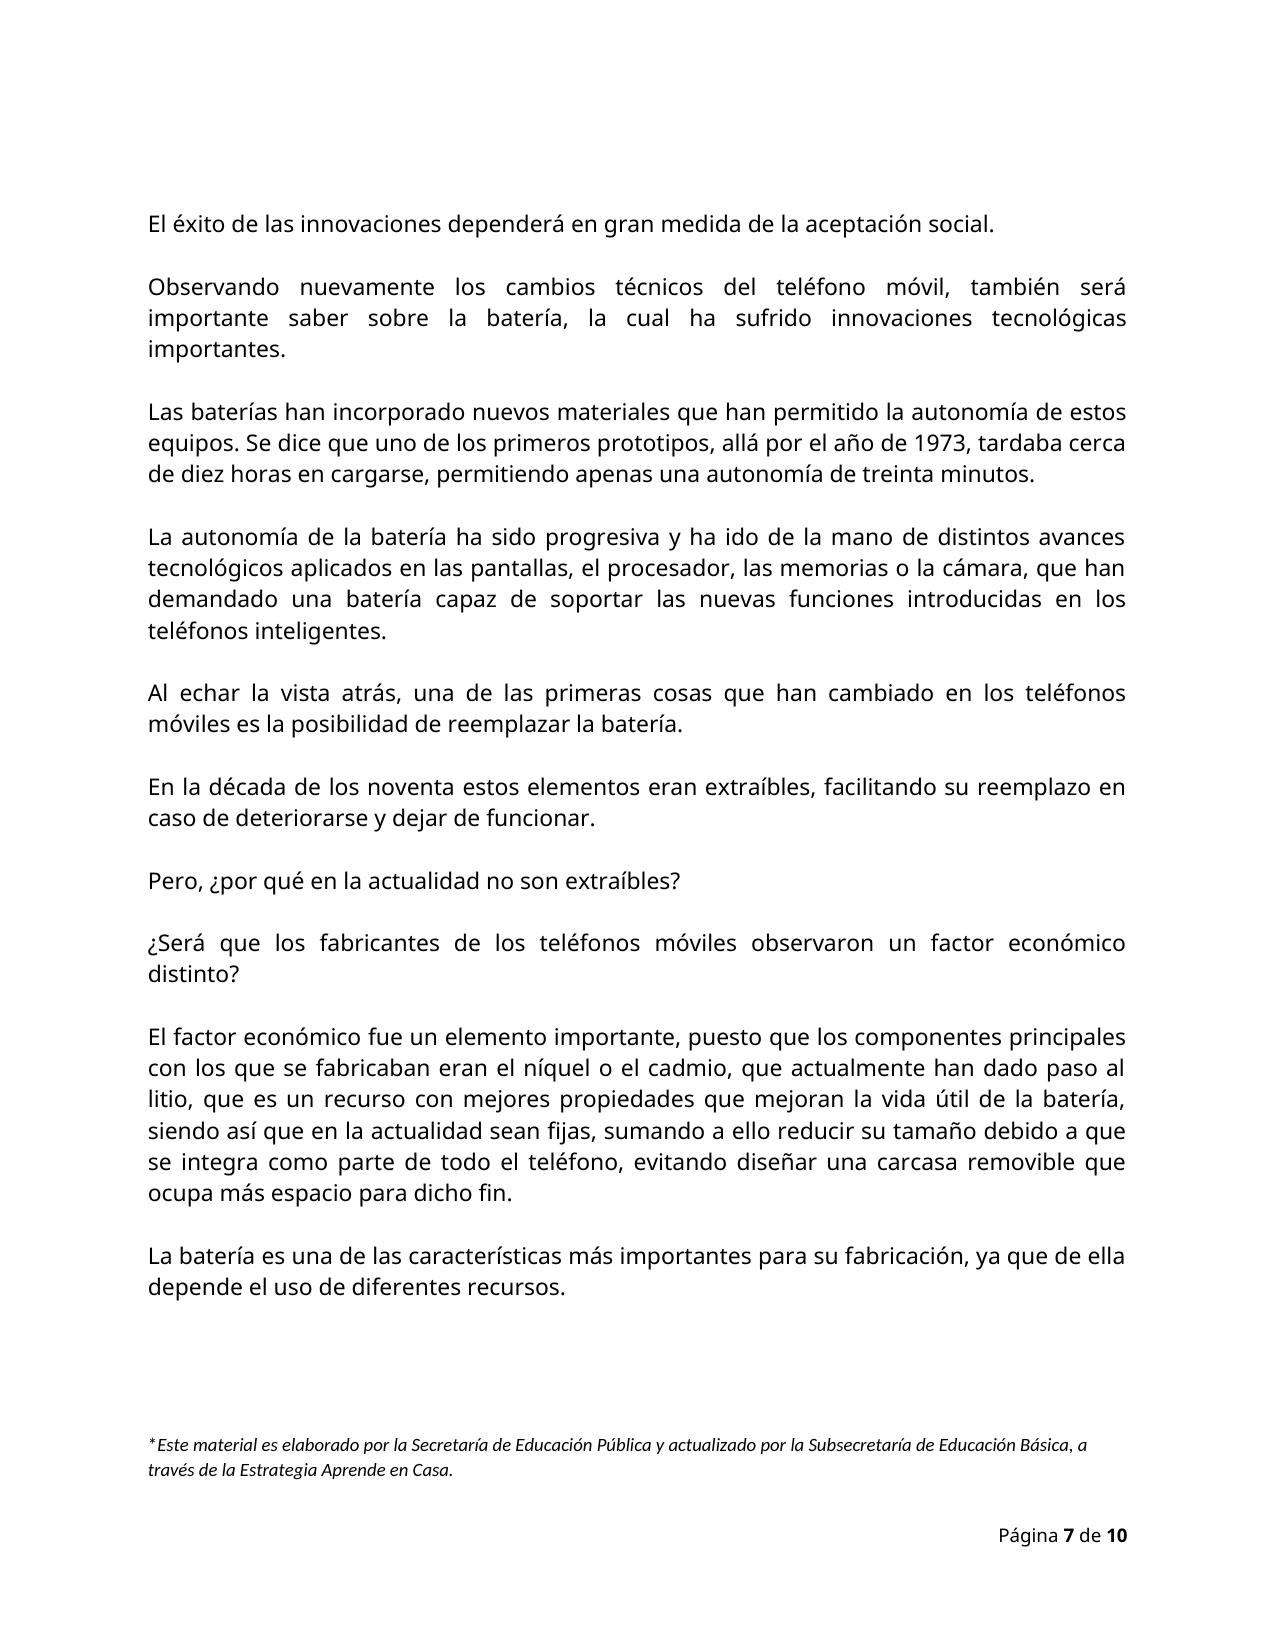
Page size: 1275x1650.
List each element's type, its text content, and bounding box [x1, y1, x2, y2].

text La autonomía de la batería ha sido progresiva y ha ido de la mano de distintos avances tecnológicos aplicados en las pantallas, el procesador, las memorias o la cámara, que han demandado una batería capaz de soportar las nuevas funciones introducidas en los teléfonos inteligentes. [148, 521, 1127, 646]
text Pero, ¿por qué en la actualidad no son extraíbles? [148, 865, 1127, 896]
text Observando nuevamente los cambios técnicos del teléfono móvil, también será importante saber sobre la batería, la cual ha sufrido innovaciones tecnológicas importantes. [148, 271, 1127, 365]
text El factor económico fue un elemento importante, puesto que los componentes principales con los que se fabricaban eran el níquel o el cadmio, que actualmente han dado paso al litio, que es un recurso con mejores propiedades que mejoran la vida útil de la batería, siendo así que en la actualidad sean fijas, sumando a ello reducir su tamaño debido a que se integra como parte de todo el teléfono, evitando diseñar una carcasa removible que ocupa más espacio para dicho fin. [148, 1021, 1127, 1208]
text En la década de los noventa estos elementos eran extraíbles, facilitando su reemplazo en caso de deteriorarse y dejar de funcionar. [148, 771, 1127, 833]
text El éxito de las innovaciones dependerá en gran medida de la aceptación social. [148, 208, 1127, 240]
text La batería es una de las características más importantes para su fabricación, ya que de ella depende el uso de diferentes recursos. [148, 1240, 1127, 1302]
text ¿Será que los fabricantes de los teléfonos móviles observaron un factor económico distinto? [148, 927, 1127, 990]
text Las baterías han incorporado nuevos materiales que han permitido la autonomía de estos equipos. Se dice que uno de los primeros prototipos, allá por el año de 1973, tardaba cerca de diez horas en cargarse, permitiendo apenas una autonomía de treinta minutos. [148, 396, 1127, 490]
text Al echar la vista atrás, una de las primeras cosas que han cambiado en los teléfonos móviles es la posibilidad de reemplazar la batería. [148, 677, 1127, 740]
